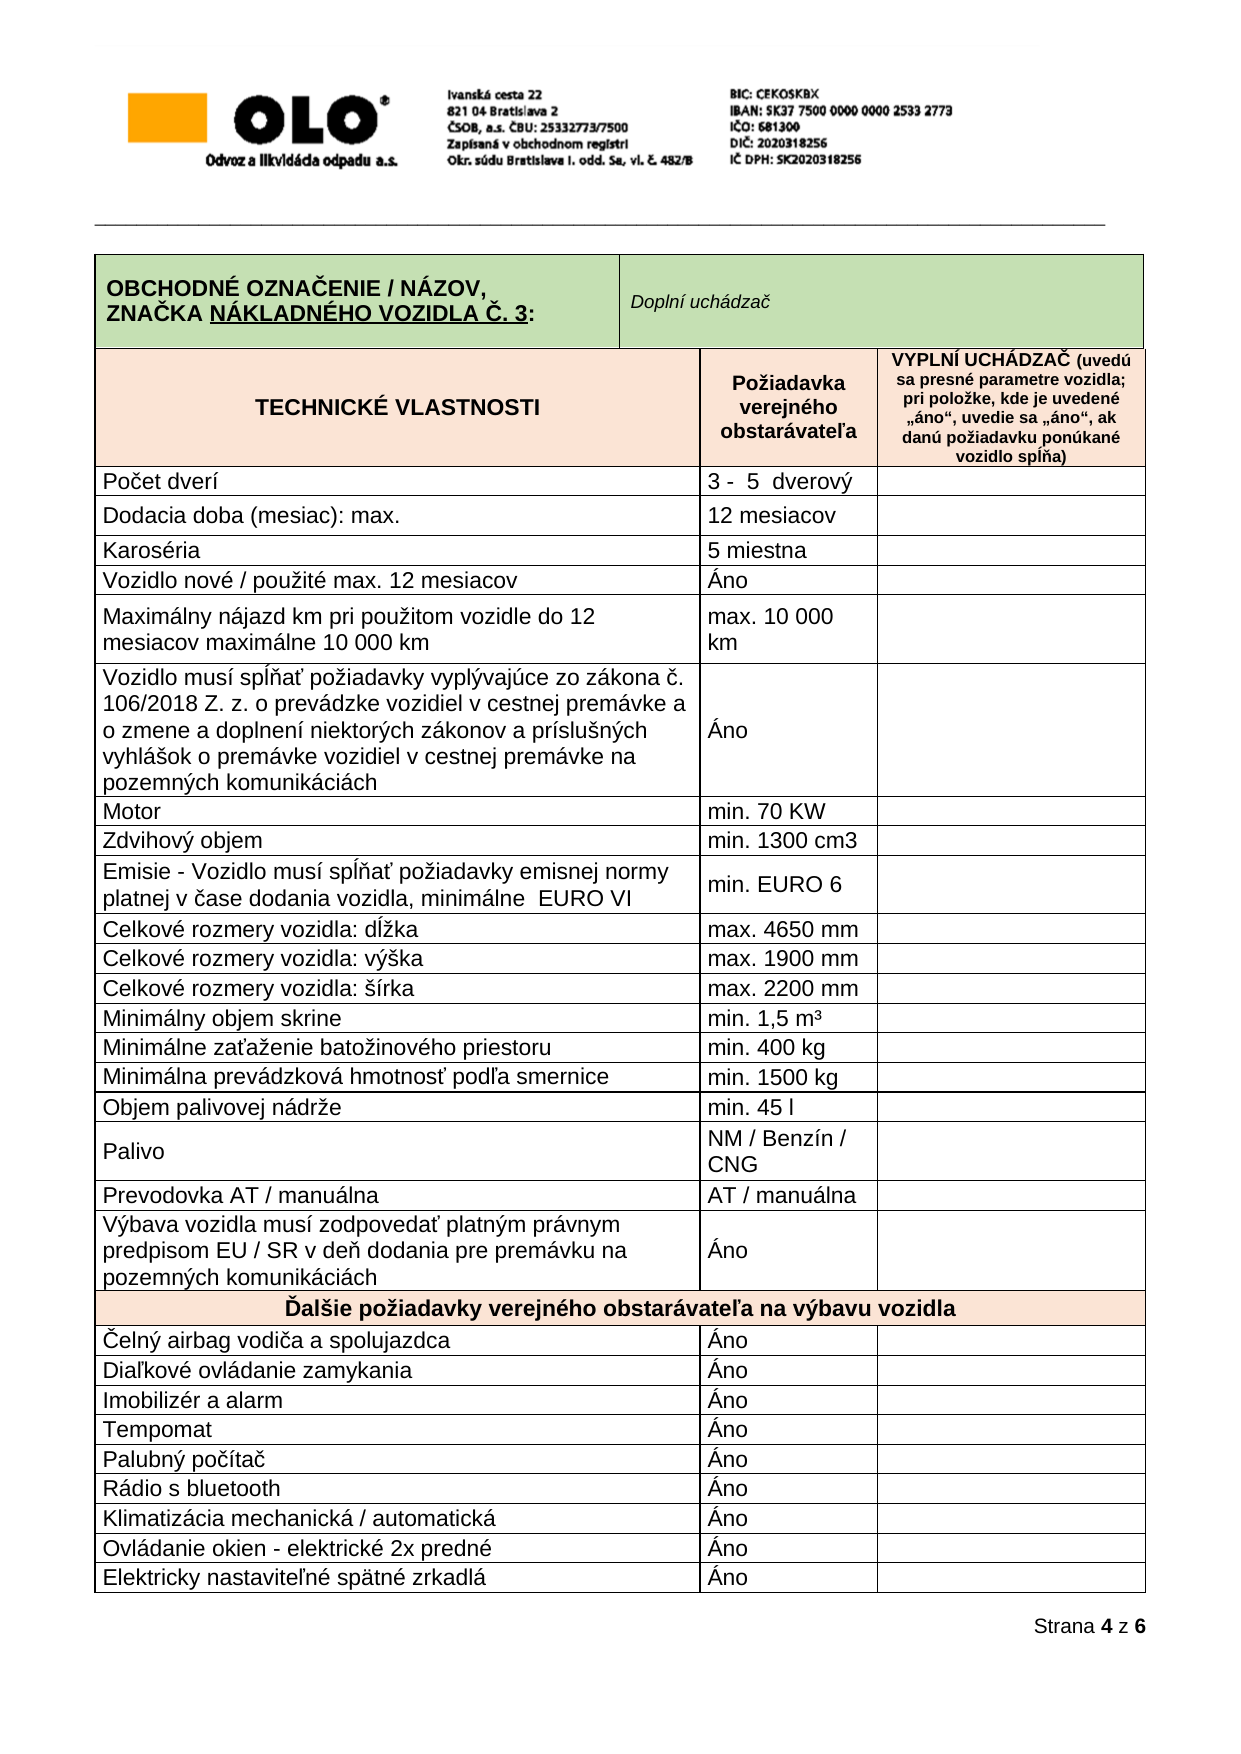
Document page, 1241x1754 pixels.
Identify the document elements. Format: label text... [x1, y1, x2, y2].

table_cell NM / Benzín / CNG [701, 1122, 877, 1180]
table_cell max. 2200 mm [701, 974, 877, 1003]
table_cell Ďalšie požiadavky verejného obstarávateľa na výbavu vozidla [96, 1291, 1145, 1325]
table_cell Prevodovka AT / manuálna [96, 1181, 699, 1210]
table_cell Áno [701, 1445, 877, 1473]
table_cell [878, 797, 1145, 825]
table_cell Ovládanie okien - elektrické 2x predné [96, 1534, 699, 1562]
table_cell min. 400 kg [701, 1033, 877, 1062]
table_cell Čelný airbag vodiča a spolujazdca [96, 1326, 699, 1355]
table_cell [878, 1326, 1145, 1355]
table_cell [878, 1474, 1145, 1503]
table_cell Tempomat [96, 1415, 699, 1444]
table_cell Výbava vozidla musí zodpovedať platným právnym predpisom EU / SR v deň dodania pre premávku na pozemných komunikáciách [96, 1211, 699, 1290]
table_cell 5 miestna [701, 536, 877, 564]
table_cell min. EURO 6 [701, 856, 877, 913]
table_cell Áno [701, 1326, 877, 1355]
table_cell [878, 1504, 1145, 1532]
table_cell Palubný počítač [96, 1445, 699, 1473]
table_header TECHNICKÉ VLASTNOSTI [96, 349, 699, 466]
table_cell AT / manuálna [701, 1181, 877, 1210]
table_cell min. 1500 kg [701, 1063, 877, 1091]
table_cell [878, 1386, 1145, 1414]
table_cell [878, 595, 1145, 663]
table_header Doplní uchádzač [620, 255, 1143, 347]
table_cell [878, 1534, 1145, 1562]
table_cell Rádio s bluetooth [96, 1474, 699, 1503]
table_cell Vozidlo musí spĺňať požiadavky vyplývajúce zo zákona č. 106/2018 Z. z. o prevádzke vozidiel v cestnej premávke a o zmene a doplnení niektorých zákonov a príslušných vyhlášok o premávke vozidiel v cestnej premávke na pozemných komunikáciách [96, 664, 699, 796]
table_cell [878, 1093, 1145, 1121]
table_cell Celkové rozmery vozidla: výška [96, 944, 699, 973]
table_cell Emisie - Vozidlo musí spĺňať požiadavky emisnej normy platnej v čase dodania vozidla, minimálne EURO VI [96, 856, 699, 913]
table_cell min. 1300 cm3 [701, 826, 877, 855]
table_cell Celkové rozmery vozidla: šírka [96, 974, 699, 1003]
table_cell [878, 1063, 1145, 1091]
table_cell Áno [701, 1563, 877, 1592]
table_cell Elektricky nastaviteľné spätné zrkadlá [96, 1563, 699, 1592]
table_cell Minimálny objem skrine [96, 1004, 699, 1032]
table_cell [878, 1211, 1145, 1290]
table_header Požiadavka verejného obstarávateľa [701, 349, 877, 466]
table_cell min. 45 l [701, 1093, 877, 1121]
table_cell [878, 1356, 1145, 1384]
table_cell 3 - 5 dverový [701, 467, 877, 495]
table_cell Počet dverí [96, 467, 699, 495]
table_cell [878, 856, 1145, 913]
table_cell [878, 1563, 1145, 1592]
table_cell Minimálna prevádzková hmotnosť podľa smernice 97/27/ES [96, 1063, 699, 1091]
table_cell Motor [96, 797, 699, 825]
table_cell Imobilizér a alarm [96, 1386, 699, 1414]
table_cell [878, 1122, 1145, 1180]
table_cell min. 1,5 m³ [701, 1004, 877, 1032]
table_cell [878, 1445, 1145, 1473]
table_cell [878, 536, 1145, 564]
table_cell [878, 944, 1145, 973]
table_cell Karoséria [96, 536, 699, 564]
table_cell Áno [701, 1534, 877, 1562]
table_cell Palivo [96, 1122, 699, 1180]
table_cell [878, 1033, 1145, 1062]
table_cell max. 10 000 km [701, 595, 877, 663]
table_cell Minimálne zaťaženie batožinového priestoru [96, 1033, 699, 1062]
table_cell Áno [701, 664, 877, 796]
table_cell [878, 1181, 1145, 1210]
table_cell max. 1900 mm [701, 944, 877, 973]
table_cell Maximálny nájazd km pri použitom vozidle do 12 mesiacov maximálne 10 000 km [96, 595, 699, 663]
table_cell Vozidlo nové / použité max. 12 mesiacov [96, 566, 699, 594]
table_cell min. 70 KW [701, 797, 877, 825]
table_cell Áno [701, 1474, 877, 1503]
picture [94, 44, 1040, 205]
table_cell Áno [701, 1356, 877, 1384]
table_cell max. 4650 mm [701, 914, 877, 943]
table_cell Diaľkové ovládanie zamykania [96, 1356, 699, 1384]
table_cell 12 mesiacov [701, 496, 877, 535]
table_cell [878, 826, 1145, 855]
table_cell [878, 467, 1145, 495]
table_header OBCHODNÉ OZNAČENIE / NÁZOV, ZNAČKA NÁKLADNÉHO VOZIDLA Č. 3: [96, 255, 619, 347]
table_cell Celkové rozmery vozidla: dĺžka [96, 914, 699, 943]
table_cell Zdvihový objem [96, 826, 699, 855]
table_cell [878, 566, 1145, 594]
table_cell Áno [701, 1504, 877, 1532]
table_cell [878, 1004, 1145, 1032]
table_cell Áno [701, 566, 877, 594]
table_cell Klimatizácia mechanická / automatická [96, 1504, 699, 1532]
table_cell Áno [701, 1211, 877, 1290]
table_cell [878, 1415, 1145, 1444]
table_cell Áno [701, 1386, 877, 1414]
table_cell Áno [701, 1415, 877, 1444]
table_cell [878, 914, 1145, 943]
table_cell [878, 664, 1145, 796]
table_cell [878, 496, 1145, 535]
table_cell [878, 974, 1145, 1003]
table_cell Objem palivovej nádrže [96, 1093, 699, 1121]
table_cell Dodacia doba (mesiac): max. [96, 496, 699, 535]
table_header VYPLNÍ UCHÁDZAČ (uvedú sa presné parametre vozidla; pri položke, kde je uvedené „áno“, uvedie sa „áno“, ak danú požiadavku ponúkané vozidlo spĺňa) [878, 349, 1145, 466]
